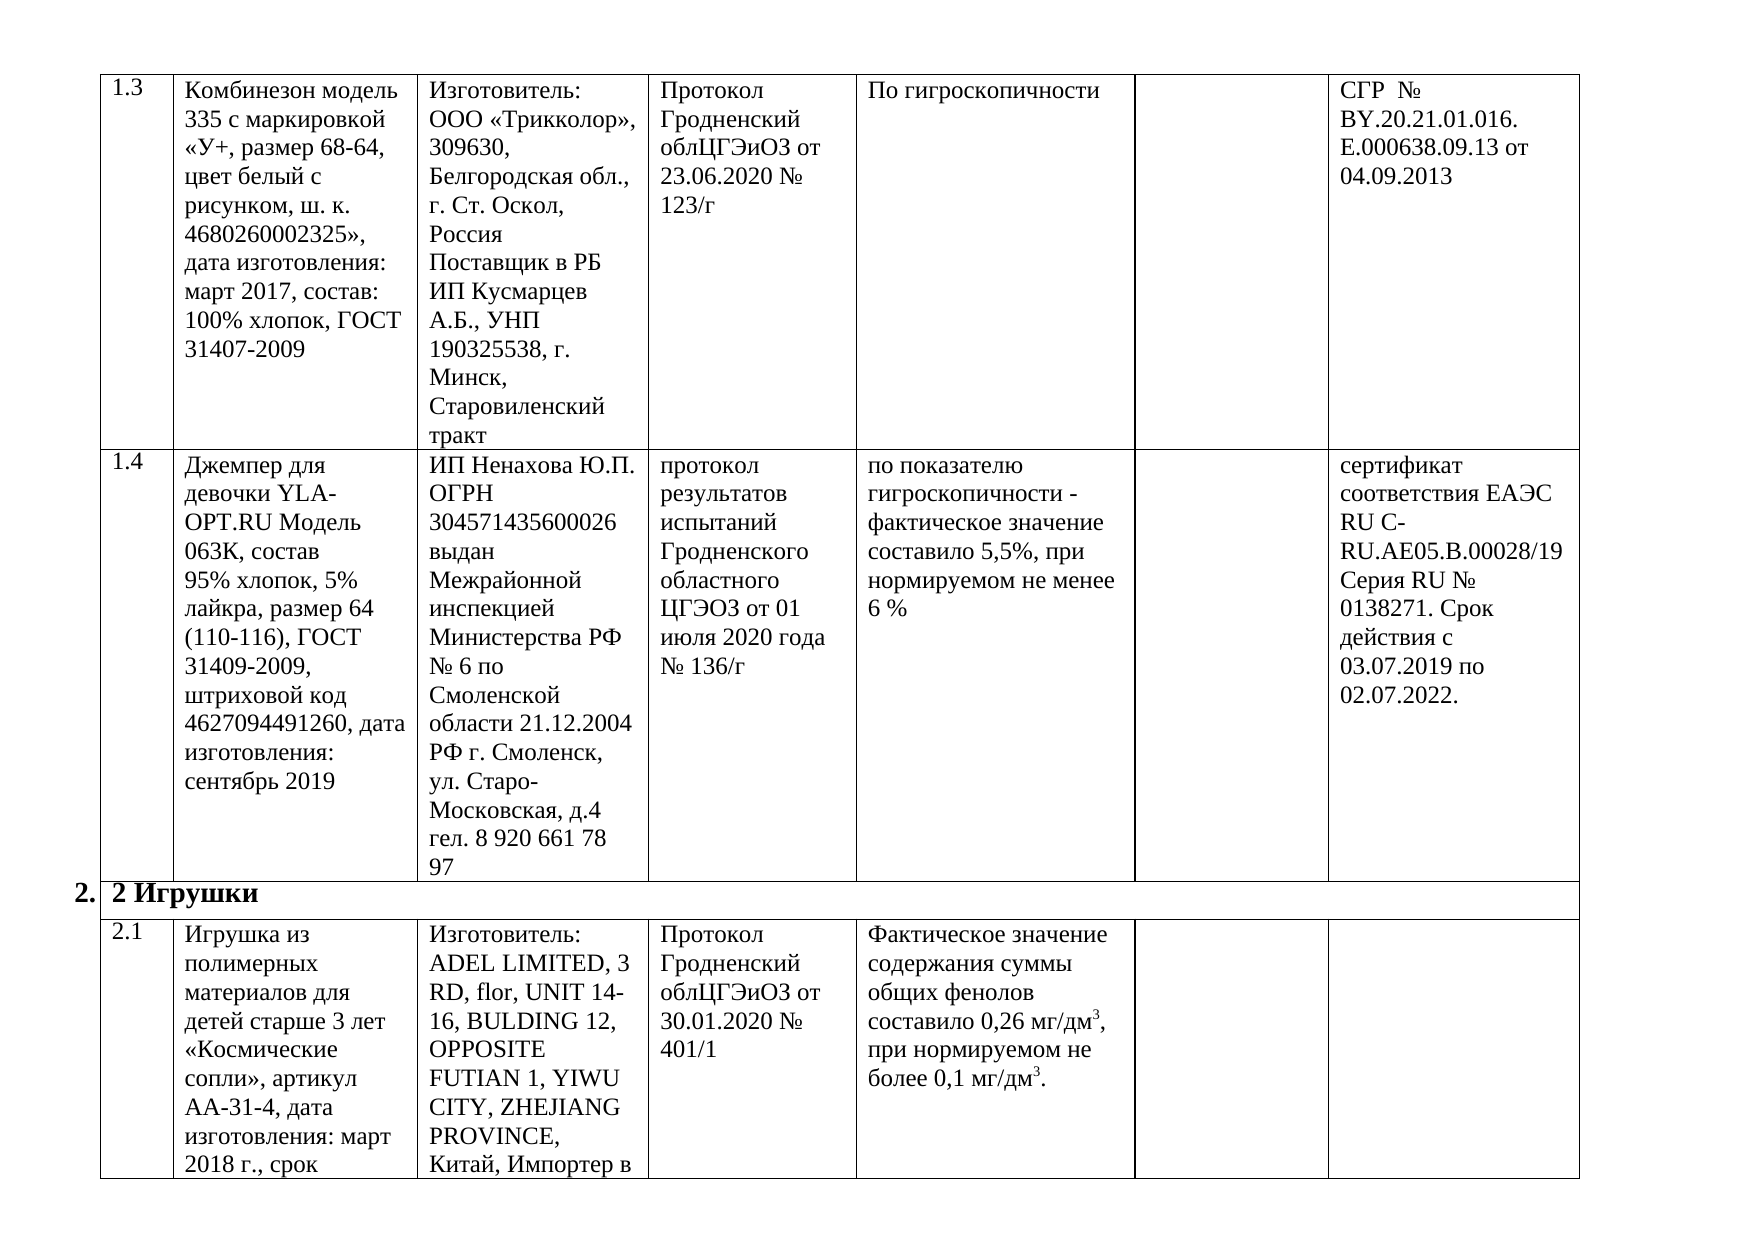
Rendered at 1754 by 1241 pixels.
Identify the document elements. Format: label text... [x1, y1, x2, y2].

table_cell Протокол Гродненский облЦГЭиОЗ от 23.06.2020 № 123/г [649, 75, 856, 449]
table_cell 1.3 [101, 75, 173, 449]
table_cell сертификат соответствия ЕАЭС RU С- RU.AE05.B.00028/19 Серия RU № 0138271. Срок действия с 03.07.2019 по 02.07.2022. [1329, 450, 1579, 881]
table_cell [1136, 920, 1328, 1178]
table_cell протокол результатов испытаний Гродненского областного ЦГЭОЗ от 01 июля 2020 года № 136/г [649, 450, 856, 881]
table_cell [1136, 450, 1328, 881]
table_cell [1329, 920, 1579, 1178]
table_cell по показателю гигроскопичности - фактическое значение составило 5,5%, при нормируемом не менее 6 % [857, 450, 1134, 881]
table_cell ИП Ненахова Ю.П. ОГРН 304571435600026 выдан Межрайонной инспекцией Министерства РФ № 6 по Смоленской области 21.12.2004 РФ г. Смоленск, ул. Старо- Московская, д.4 гел. 8 920 661 78 97 [418, 450, 648, 881]
table_cell Изготовитель: ООО «Трикколор», 309630, Белгородская обл., г. Ст. Оскол, Россия Поставщик в РБ ИП Кусмарцев А.Б., УНП 190325538, г. Минск, Старовиленский тракт [418, 75, 648, 449]
table_cell Комбинезон модель 335 с маркировкой «У+, размер 68-64, цвет белый с рисунком, ш. к. 4680260002325», дата изготовления: март 2017, состав: 100% хлопок, ГОСТ 31407-2009 [174, 75, 417, 449]
table_cell 2 Игрушки [101, 882, 1579, 918]
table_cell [174, 920, 417, 1178]
table_cell По гигроскопичности [857, 75, 1134, 449]
table_cell Джемпер для девочки YLA-OPT.RU Модель 063К, состав 95% хлопок, 5% лайкра, размер 64 (110-116), ГОСТ 31409-2009, штриховой код 4627094491260, дата изготовления: сентябрь 2019 [174, 450, 417, 881]
table_cell 2.1 [101, 920, 173, 1178]
table_cell СГР № ВY.20.21.01.016. Е.000638.09.13 от 04.09.2013 [1329, 75, 1579, 449]
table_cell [649, 920, 856, 1178]
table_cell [418, 920, 648, 1178]
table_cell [857, 920, 1134, 1178]
table_cell [1136, 75, 1328, 449]
table_cell 1.4 [101, 450, 173, 881]
